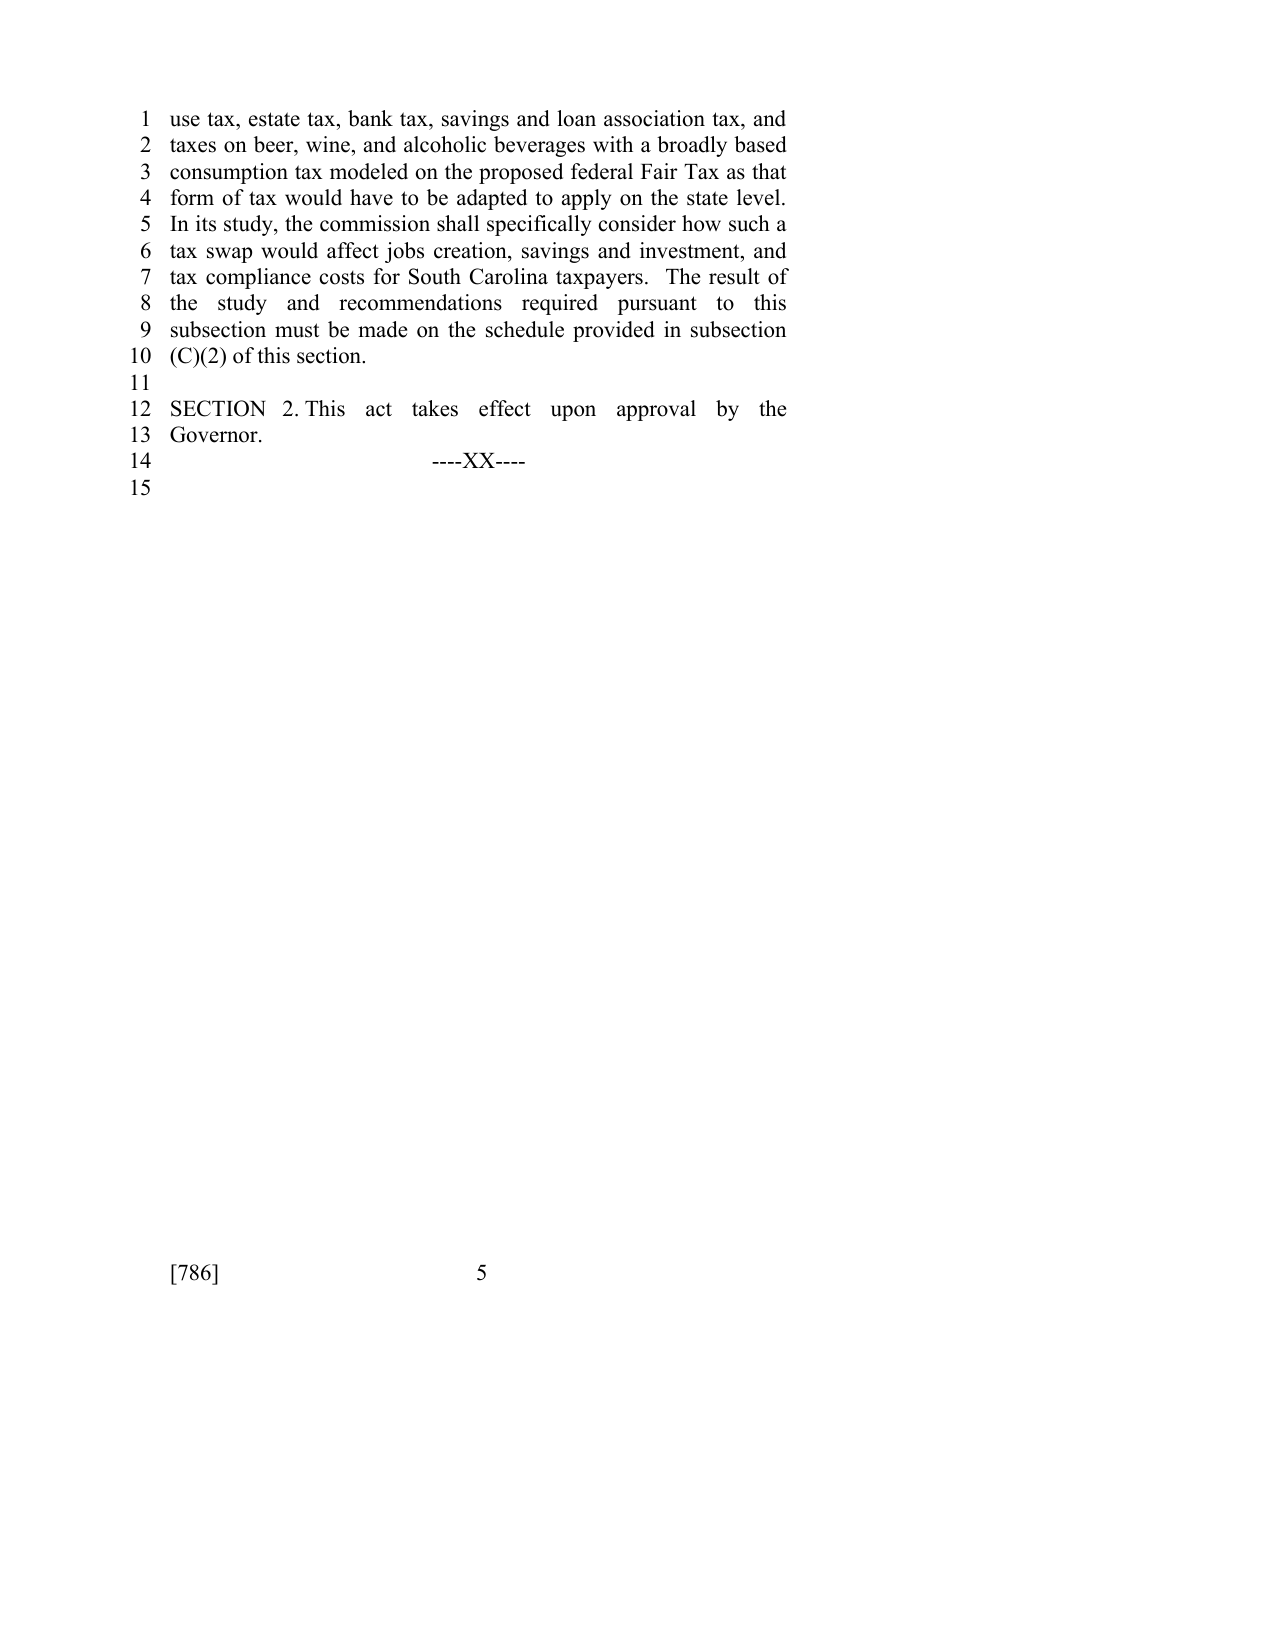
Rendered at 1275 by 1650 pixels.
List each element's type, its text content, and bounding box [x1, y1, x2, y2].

text SECTION 2. This act takes effect upon approval by the Governor. [169, 395, 787, 448]
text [169, 105, 787, 368]
text ----XX---- [169, 448, 787, 474]
